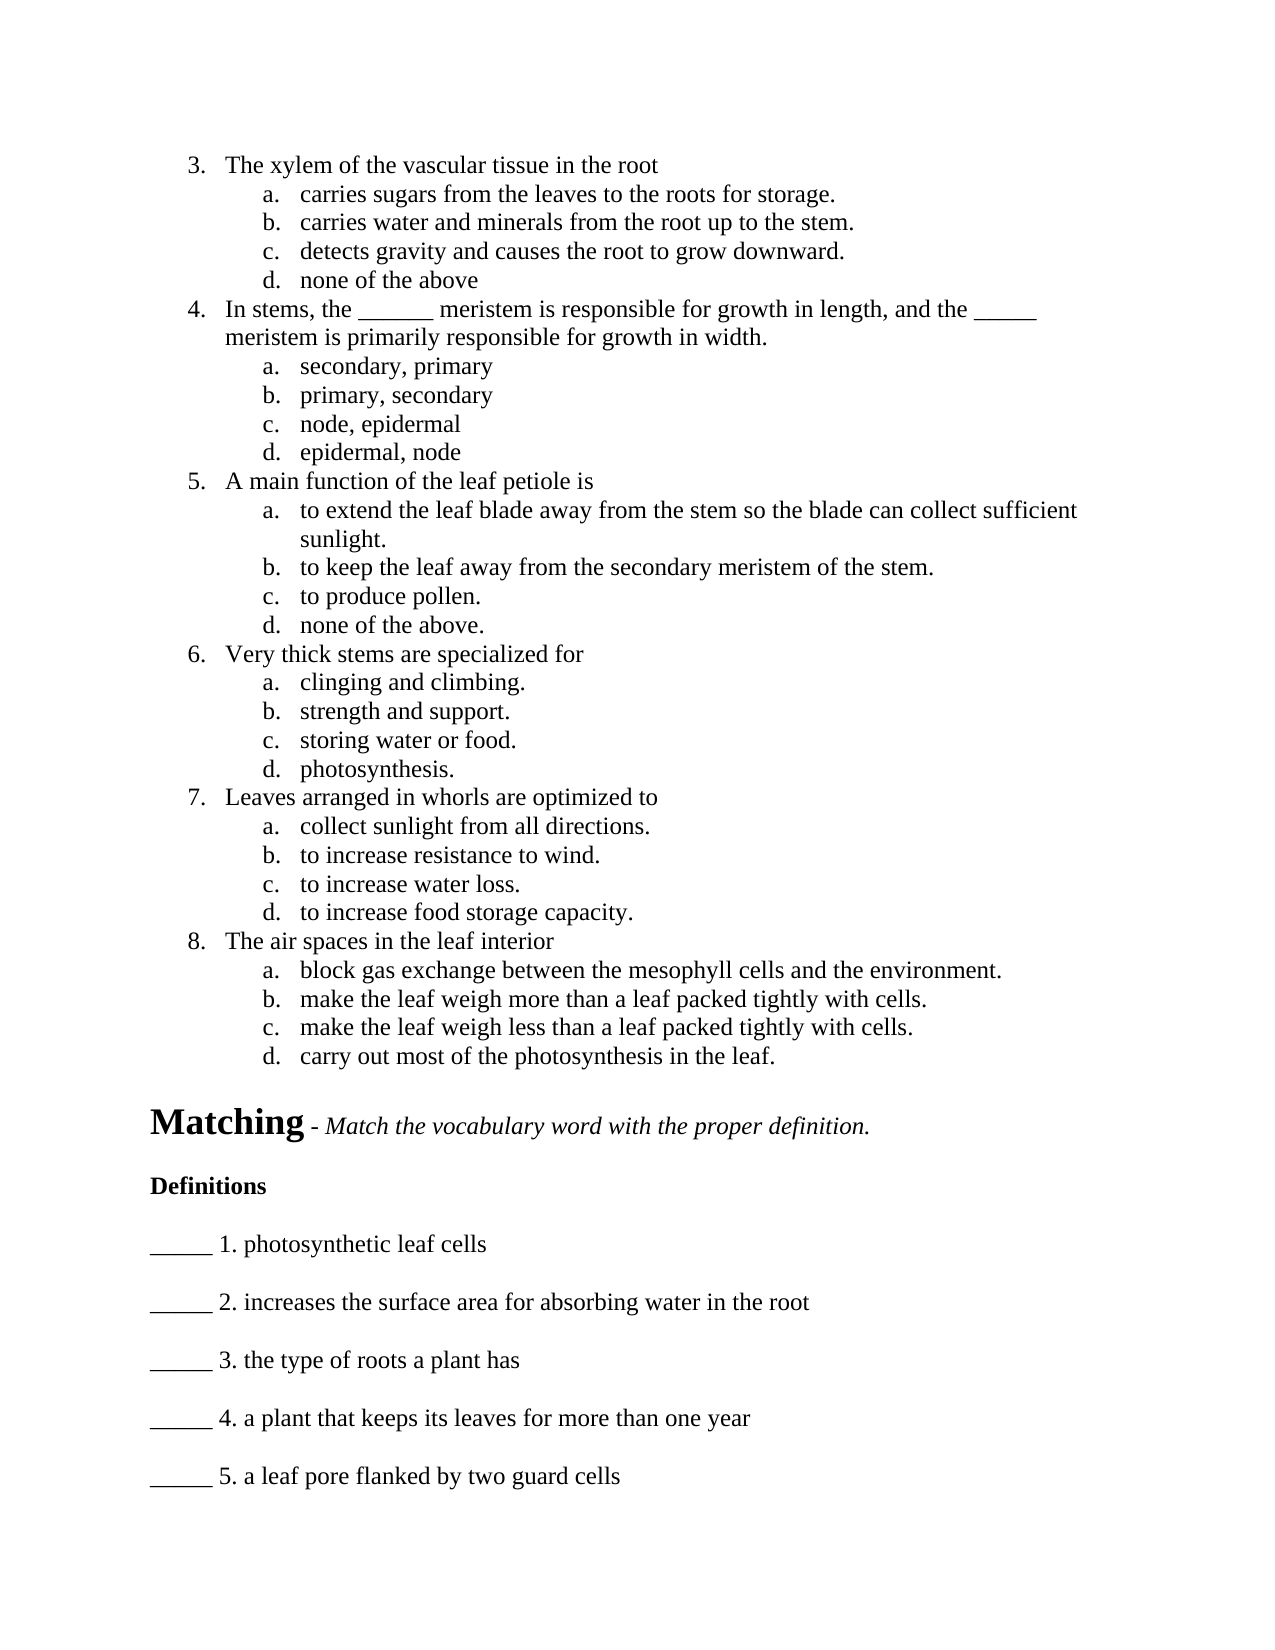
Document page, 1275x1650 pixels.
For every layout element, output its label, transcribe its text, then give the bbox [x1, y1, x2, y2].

list The air spaces in the leaf interior [187, 926, 1125, 955]
text _____ 5. a leaf pore flanked by two guard cells [150, 1461, 1125, 1490]
list The xylem of the vascular tissue in the root [187, 150, 1125, 179]
list make the leaf weigh more than a leaf packed tightly with cells. [262, 984, 1125, 1012]
list block gas exchange between the mesophyll cells and the environment. [262, 955, 1125, 984]
list collect sunlight from all directions. [262, 811, 1125, 840]
text _____ 1. photosynthetic leaf cells [150, 1229, 1125, 1258]
list clinging and climbing. [262, 667, 1125, 696]
list carries sugars from the leaves to the roots for storage. [262, 179, 1125, 207]
list carry out most of the photosynthesis in the leaf. [262, 1041, 1125, 1070]
list In stems, the ______ meristem is responsible for growth in length, and the _____ meristem is primarily responsible for growth in width. [187, 294, 1125, 351]
text _____ 2. increases the surface area for absorbing water in the root [150, 1287, 1125, 1316]
list none of the above [262, 265, 1125, 294]
text Definitions [150, 1171, 1125, 1200]
list to increase water loss. [262, 869, 1125, 897]
text _____ 3. the type of roots a plant has [150, 1345, 1125, 1374]
text Matching - Match the vocabulary word with the proper definition. [150, 1099, 1125, 1142]
list epidermal, node [262, 437, 1125, 466]
list to produce pollen. [262, 581, 1125, 610]
list detects gravity and causes the root to grow downward. [262, 236, 1125, 265]
list A main function of the leaf petiole is [187, 466, 1125, 495]
text _____ 4. a plant that keeps its leaves for more than one year [150, 1403, 1125, 1432]
list strength and support. [262, 696, 1125, 725]
list to keep the leaf away from the secondary meristem of the stem. [262, 552, 1125, 581]
list storing water or food. [262, 725, 1125, 754]
list make the leaf weigh less than a leaf packed tightly with cells. [262, 1012, 1125, 1041]
list Leaves arranged in whorls are optimized to [187, 782, 1125, 811]
list secondary, primary [262, 351, 1125, 380]
list to increase food storage capacity. [262, 897, 1125, 926]
list none of the above. [262, 610, 1125, 639]
list to increase resistance to wind. [262, 840, 1125, 869]
list carries water and minerals from the root up to the stem. [262, 207, 1125, 236]
list photosynthesis. [262, 754, 1125, 782]
list to extend the leaf blade away from the stem so the blade can collect sufficient sunlight. [262, 495, 1125, 552]
list primary, secondary [262, 380, 1125, 409]
list node, epidermal [262, 409, 1125, 437]
list Very thick stems are specialized for [187, 639, 1125, 667]
